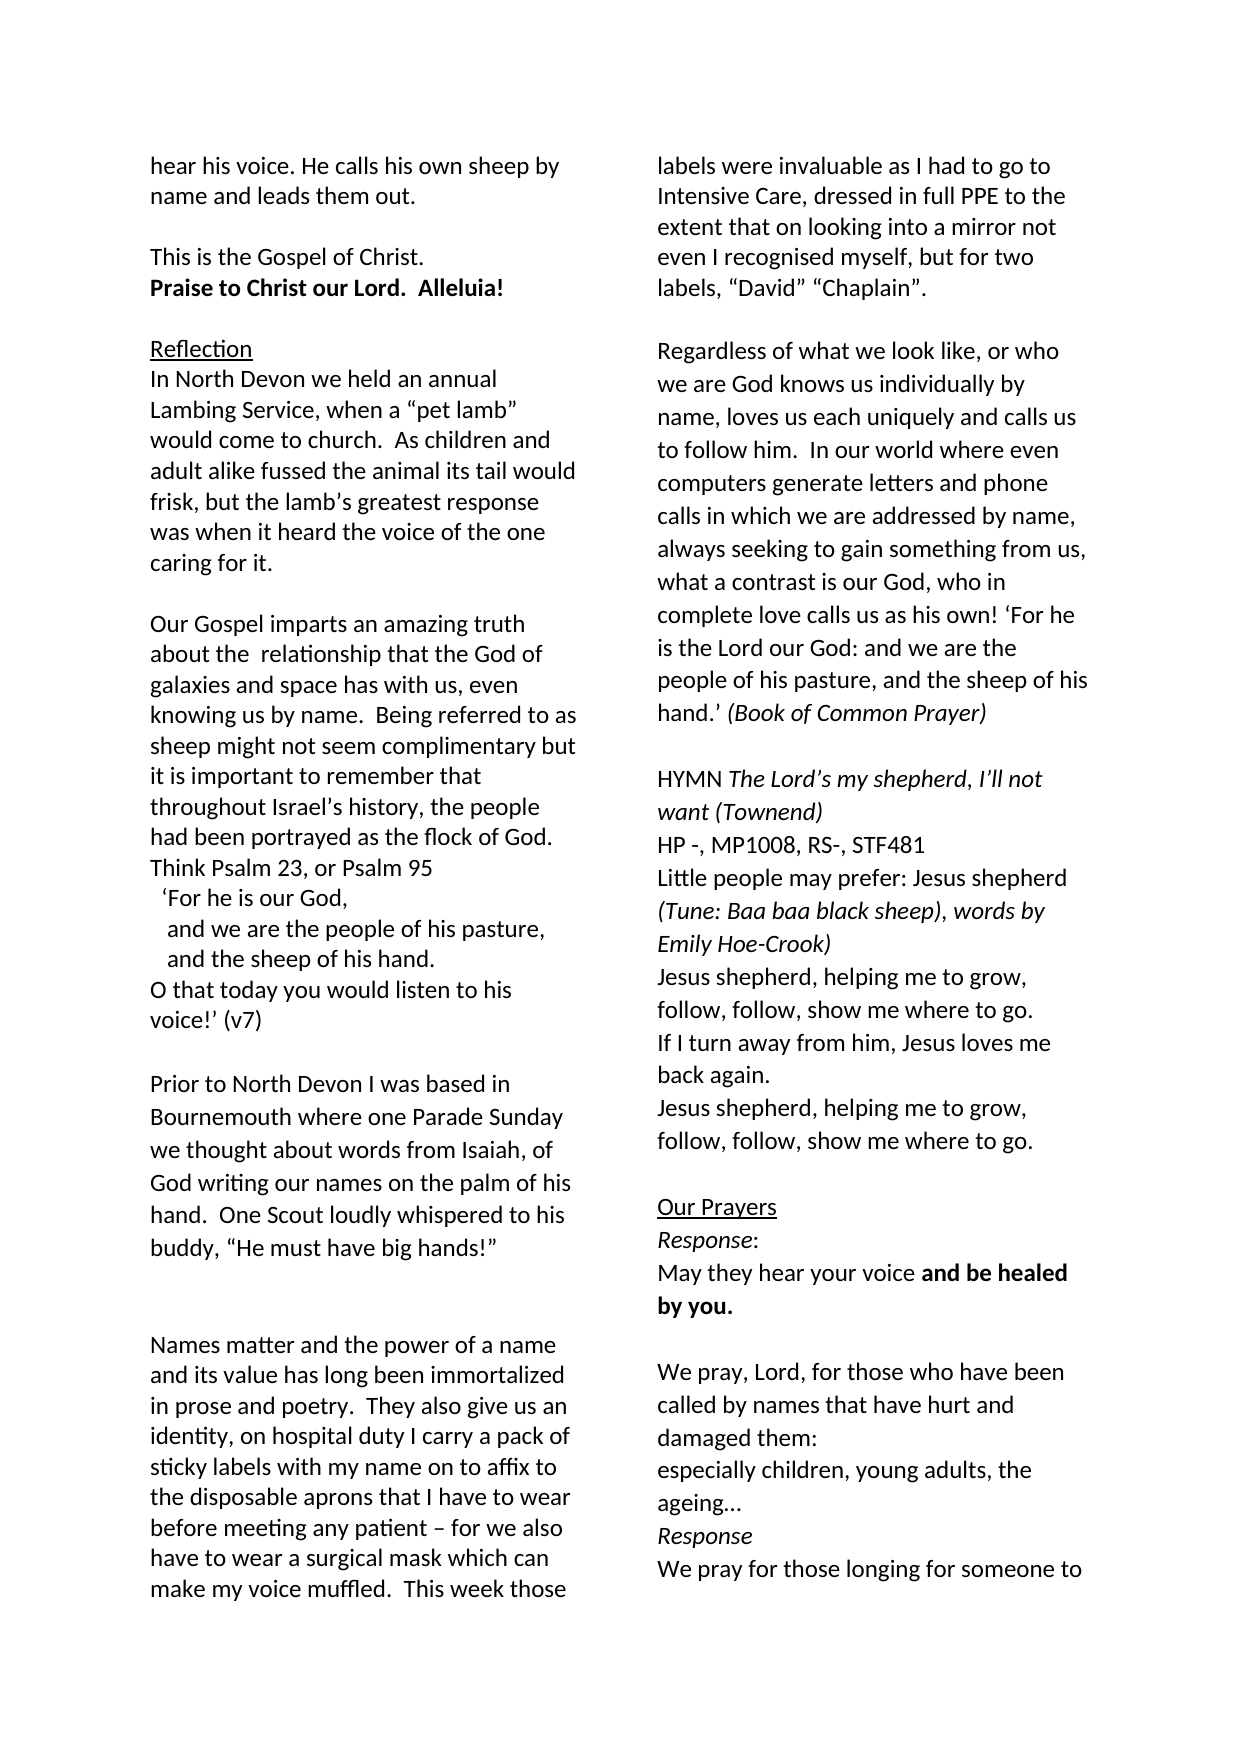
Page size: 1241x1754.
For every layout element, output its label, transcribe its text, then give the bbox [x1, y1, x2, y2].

text Names matter and the power of a name and its value has long been immortalized in prose and poetry. They also give us an identity, on hospital duty I carry a pack of sticky labels with my name on to affix to the disposable aprons that I have to wear before meeting any patient – for we also have to wear a surgical mask which can make my voice muffled. This week those labels were invaluable as I had to go to Intensive Care, dressed in full PPE to the extent that on looking into a mirror not even I recognised myself, but for two labels, “David” “Chaplain”. [657, 150, 1090, 303]
text Praise to Christ our Lord. Alleluia! [150, 272, 583, 303]
text ‘For he is our God, and we are the people of his pasture, and the sheep of his hand. [150, 882, 583, 974]
text Prior to North Devon I was based in Bournemouth where one Parade Sunday we thought about words from Isaiah, of God writing our names on the palm of his hand. One Scout loudly whispered to his buddy, “He must have big hands!” [150, 1068, 583, 1263]
text Response: May they hear your voice and be healed by you. We pray, Lord, for those who have been called by names that have hurt and damaged them: especially children, young adults, the ageing… [657, 1224, 1090, 1518]
text In North Devon we held an annual Lambing Service, when a “pet lamb” would come to church. As children and adult alike fussed the animal its tail would frisk, but the lamb’s greatest response was when it heard the voice of the one caring for it. [150, 364, 583, 577]
text This is the Gospel of Christ. [150, 242, 583, 272]
text O that today you would listen to his voice!’ (v7) [150, 974, 583, 1035]
text HP -, MP1008, RS-, STF481 [657, 829, 1090, 860]
text Regardless of what we look like, or who we are God knows us individually by name, loves us each uniquely and calls us to follow him. In our world where even computers generate letters and phone calls in which we are addressed by name, always seeking to gain something from us, what a contrast is our God, who in complete love calls us as his own! ‘For he is the Lord our God: and we are the people of his pasture, and the sheep of his hand.’ (Book of Common Prayer) [657, 336, 1090, 728]
text Reflection [150, 333, 583, 364]
text Our Gospel imparts an amazing truth about the relationship that the God of galaxies and space has with us, even knowing us by name. Being referred to as sheep might not seem complimentary but it is important to remember that throughout Israel’s history, the people had been portrayed as the flock of God. Think Psalm 23, or Psalm 95 [150, 608, 583, 882]
text Little people may prefer: Jesus shepherd (Tune: Baa baa black sheep), words by Emily Hoe-Crook) Jesus shepherd, helping me to grow, follow, follow, show me where to go. If I turn away from him, Jesus loves me back again. Jesus shepherd, helping me to grow, follow, follow, show me where to go. [657, 862, 1090, 1156]
text HYMN The Lord’s my shepherd, I’ll not want (Townend) [657, 763, 1090, 827]
text Our Prayers [657, 1191, 1090, 1222]
text Names matter and the power of a name and its value has long been immortalized in prose and poetry. They also give us an identity, on hospital duty I carry a pack of sticky labels with my name on to affix to the disposable aprons that I have to wear before meeting any patient – for we also have to wear a surgical mask which can make my voice muffled. This week those labels were invaluable as I had to go to Intensive Care, dressed in full PPE to the extent that on looking into a mirror not even I recognised myself, but for two labels, “David” “Chaplain”. [150, 1329, 583, 1604]
